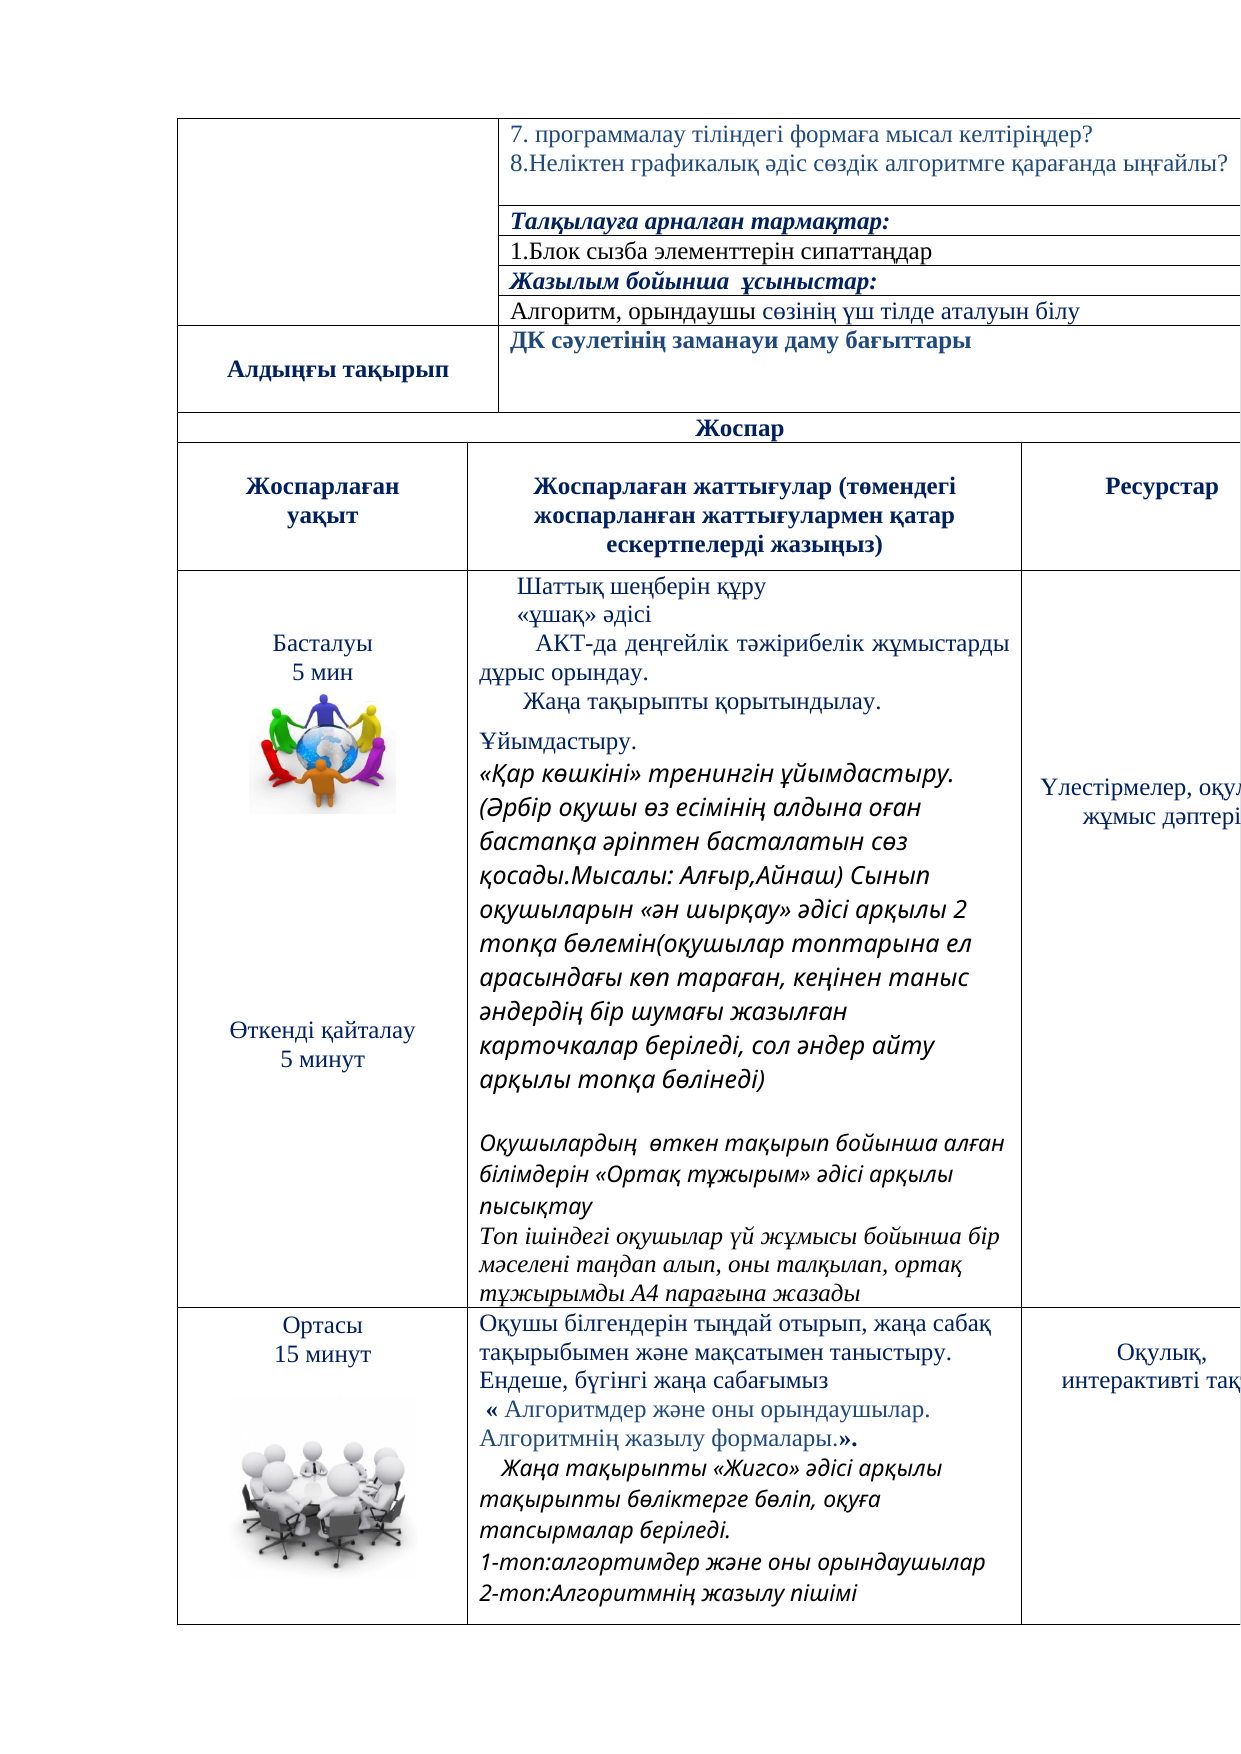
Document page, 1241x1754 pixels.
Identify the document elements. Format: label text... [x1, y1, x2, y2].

table_cell 1.Блок сызба элементтерін сипаттаңдар [499, 236, 1240, 265]
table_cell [499, 119, 1240, 205]
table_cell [468, 1308, 1021, 1624]
table_cell Алдыңғы тақырып [178, 326, 498, 412]
table_cell Ресурстар [1022, 443, 1240, 570]
picture [249, 685, 396, 814]
table_cell ДК сәулетінің заманауи даму бағыттары [499, 326, 1240, 412]
table_cell Жоспарлаған жаттығулар (төмендегі жоспарланған жаттығулармен қатар ескертпелерді жазыңыз) [468, 443, 1021, 570]
table_cell Үлестірмелер, оқулық, жұмыс дәптері [1022, 571, 1240, 1307]
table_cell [1022, 1308, 1240, 1624]
table_cell Жоспар [178, 413, 1240, 442]
table_cell Талқылауға арналған тармақтар: [499, 206, 1240, 235]
table_cell Жоспарлаған уақыт [178, 443, 467, 570]
table_cell Шаттық шеңберін құру «ұшақ» әдісі АКТ-да деңгейлік тәжірибелік жұмыстарды дұрыс орындау. Жаңа тақырыпты қорытындылау. Ұйымдастыру. «Қар көшкіні» тренингін ұйымдастыру. (Әрбір оқушы өз есімінің алдына оған бастапқа әріптен басталатын сөз қосады.Мысалы: Алғыр,Айнаш) Сынып оқушыларын «ән шырқау» әдісі арқылы 2 топқа бөлемін(оқушылар топтарына ел арасындағы көп тараған, кеңінен таныс әндердің бір шумағы жазылған карточкалар беріледі, сол әндер айту арқылы топқа бөлінеді) Оқушылардың өткен тақырып бойынша алған білімдерін «Ортақ тұжырым» әдісі арқылы пысықтау Топ ішіндегі оқушылар үй жұмысы бойынша бір мәселені таңдап алып, оны талқылап, ортақ тұжырымды А4 парағына жазады [468, 571, 1021, 1307]
picture [227, 1396, 418, 1579]
table_cell Басталуы 5 мин Өткенді қайталау 5 минут [178, 571, 467, 1307]
table_cell Алгоритм, орындаушы сөзінің үш тілде аталуын білу [499, 296, 1240, 324]
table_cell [178, 1308, 467, 1624]
table_cell Жазылым бойынша ұсыныстар: [499, 266, 1240, 295]
